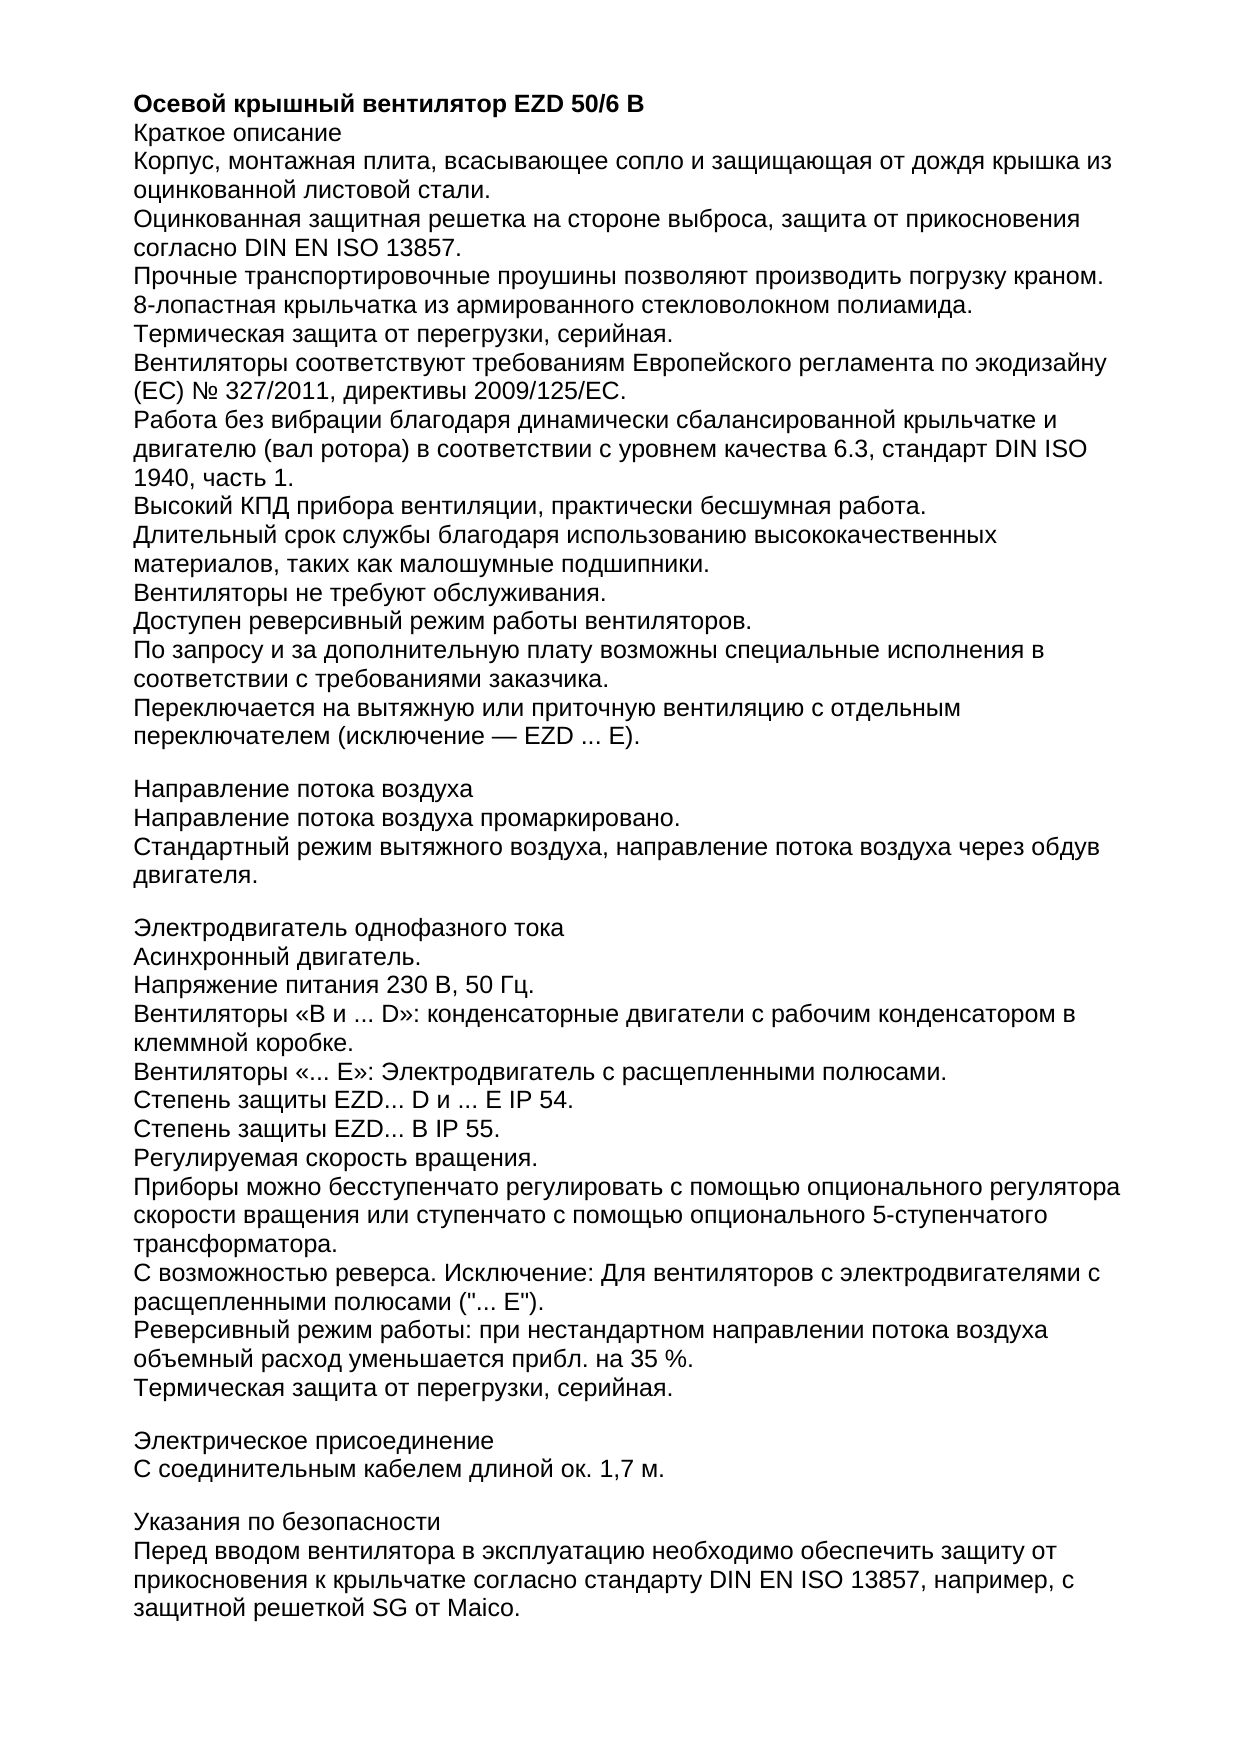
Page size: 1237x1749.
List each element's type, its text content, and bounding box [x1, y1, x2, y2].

text Электродвигатель однофазного тока [133, 913, 1148, 942]
text Оцинкованная защитная решетка на стороне выброса, защита от прикосновения согласно DIN EN ISO 13857. [133, 204, 1148, 261]
text Термическая защита от перегрузки, серийная. [133, 1373, 1148, 1402]
text Степень защиты EZD... D и ... E IP 54. [133, 1085, 1148, 1114]
text 8-лопастная крыльчатка из армированного стекловолокном полиамида. [133, 290, 1148, 319]
text Степень защиты EZD... B IP 55. [133, 1114, 1148, 1143]
text Вентиляторы не требуют обслуживания. [133, 577, 1148, 606]
text Длительный срок службы благодаря использованию высококачественных материалов, таких как малошумные подшипники. [133, 520, 1148, 577]
text Доступен реверсивный режим работы вентиляторов. [133, 606, 1148, 635]
text Приборы можно бесступенчато регулировать с помощью опционального регулятора скорости вращения или ступенчато с помощью опционального 5-ступенчатого трансформатора. [133, 1172, 1148, 1258]
text Направление потока воздуха [133, 774, 1148, 803]
text Указания по безопасности [133, 1507, 1148, 1536]
text Прочные транспортировочные проушины позволяют производить погрузку краном. [133, 261, 1148, 290]
text С возможностью реверса. Исключение: Для вентиляторов с электродвигателями с расщепленными полюсами ("... E"). [133, 1258, 1148, 1315]
text Переключается на вытяжную или приточную вентиляцию с отдельным переключателем (исключение — EZD ... E). [133, 692, 1148, 750]
text Вентиляторы соответствуют требованиям Европейского регламента по экодизайну (ЕС) № 327/2011, директивы 2009/125/EC. [133, 347, 1148, 405]
text С соединительным кабелем длиной ок. 1,7 м. [133, 1454, 1148, 1483]
text Перед вводом вентилятора в эксплуатацию необходимо обеспечить защиту от прикосновения к крыльчатке согласно стандарту DIN EN ISO 13857, например, с защитной решеткой SG от Maico. [133, 1536, 1148, 1622]
text Работа без вибрации благодаря динамически сбалансированной крыльчатке и двигателю (вал ротора) в соответствии с уровнем качества 6.3, стандарт DIN ISO 1940, часть 1. [133, 405, 1148, 491]
text Электрическое присоединение [133, 1426, 1148, 1454]
text Высокий КПД прибора вентиляции, практически бесшумная работа. [133, 491, 1148, 520]
text Регулируемая скорость вращения. [133, 1143, 1148, 1172]
text Вентиляторы «B и ... D»: конденсаторные двигатели с рабочим конденсатором в клеммной коробке. [133, 999, 1148, 1057]
text Вентиляторы «... E»: Электродвигатель с расщепленными полюсами. [133, 1057, 1148, 1085]
text Асинхронный двигатель. [133, 942, 1148, 970]
text Краткое описание [133, 117, 1148, 146]
text Корпус, монтажная плита, всасывающее сопло и защищающая от дождя крышка из оцинкованной листовой стали. [133, 146, 1148, 204]
text Осевой крышный вентилятор EZD 50/6 B [133, 89, 1148, 117]
text Направление потока воздуха промаркировано. [133, 803, 1148, 831]
text Термическая защита от перегрузки, серийная. [133, 319, 1148, 347]
text По запросу и за дополнительную плату возможны специальные исполнения в соответствии с требованиями заказчика. [133, 635, 1148, 692]
text Реверсивный режим работы: при нестандартном направлении потока воздуха объемный расход уменьшается прибл. на 35 %. [133, 1315, 1148, 1373]
text Напряжение питания 230 В, 50 Гц. [133, 970, 1148, 999]
text Стандартный режим вытяжного воздуха, направление потока воздуха через обдув двигателя. [133, 831, 1148, 889]
